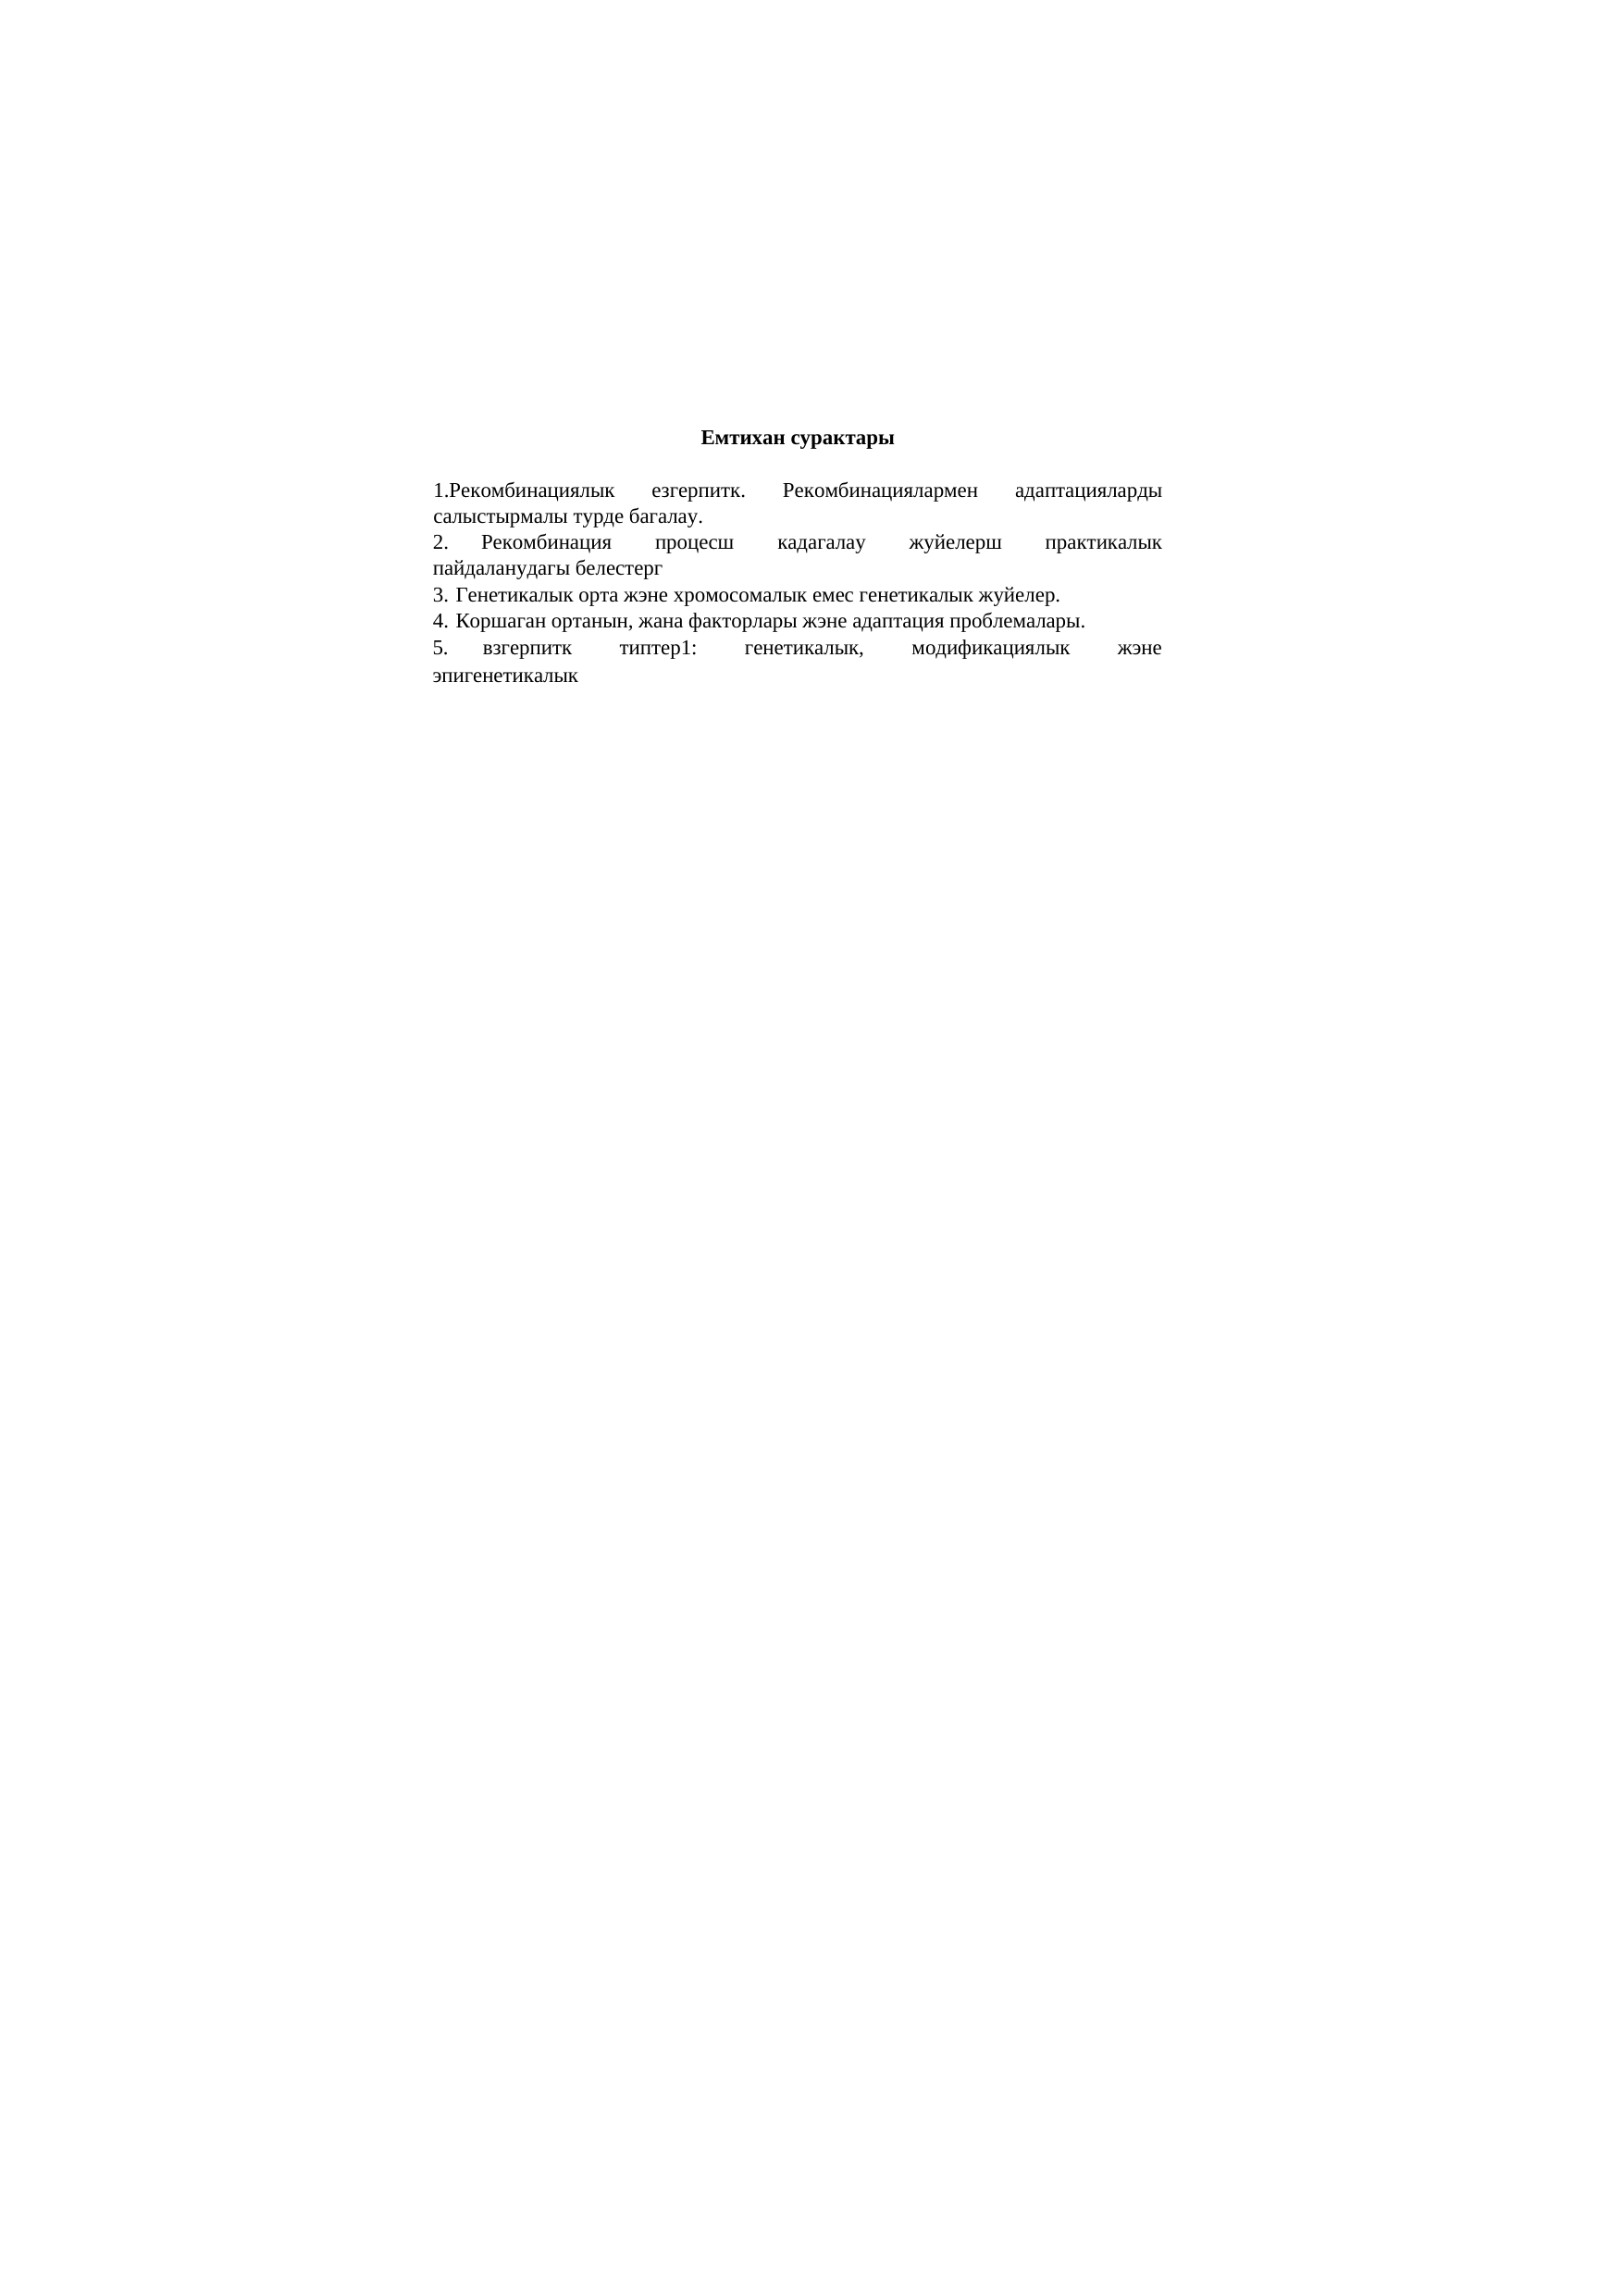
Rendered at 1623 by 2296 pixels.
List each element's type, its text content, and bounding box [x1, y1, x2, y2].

text 1.Рекомбинациялык езгерпитк. Рекомбинациялармен адаптацияларды салыстырмалы турде багалау. [433, 476, 1163, 528]
list Коршаган ортанын, жана факторлары жэне адаптация проблемалары. [433, 607, 1330, 633]
list Генетикалык орта жэне хромосомалык емес генетикалык жуйелер. [433, 581, 1330, 607]
text 5. взгерпитк типтер1: генетикалык, модификациялык жэне эпигенетикалык [432, 633, 1163, 689]
text Емтихан сурактары [363, 425, 1233, 449]
text 2. Рекомбинация процесш кадагалау жуйелерш практикалык пайдаланудагы белестерг [433, 528, 1163, 580]
